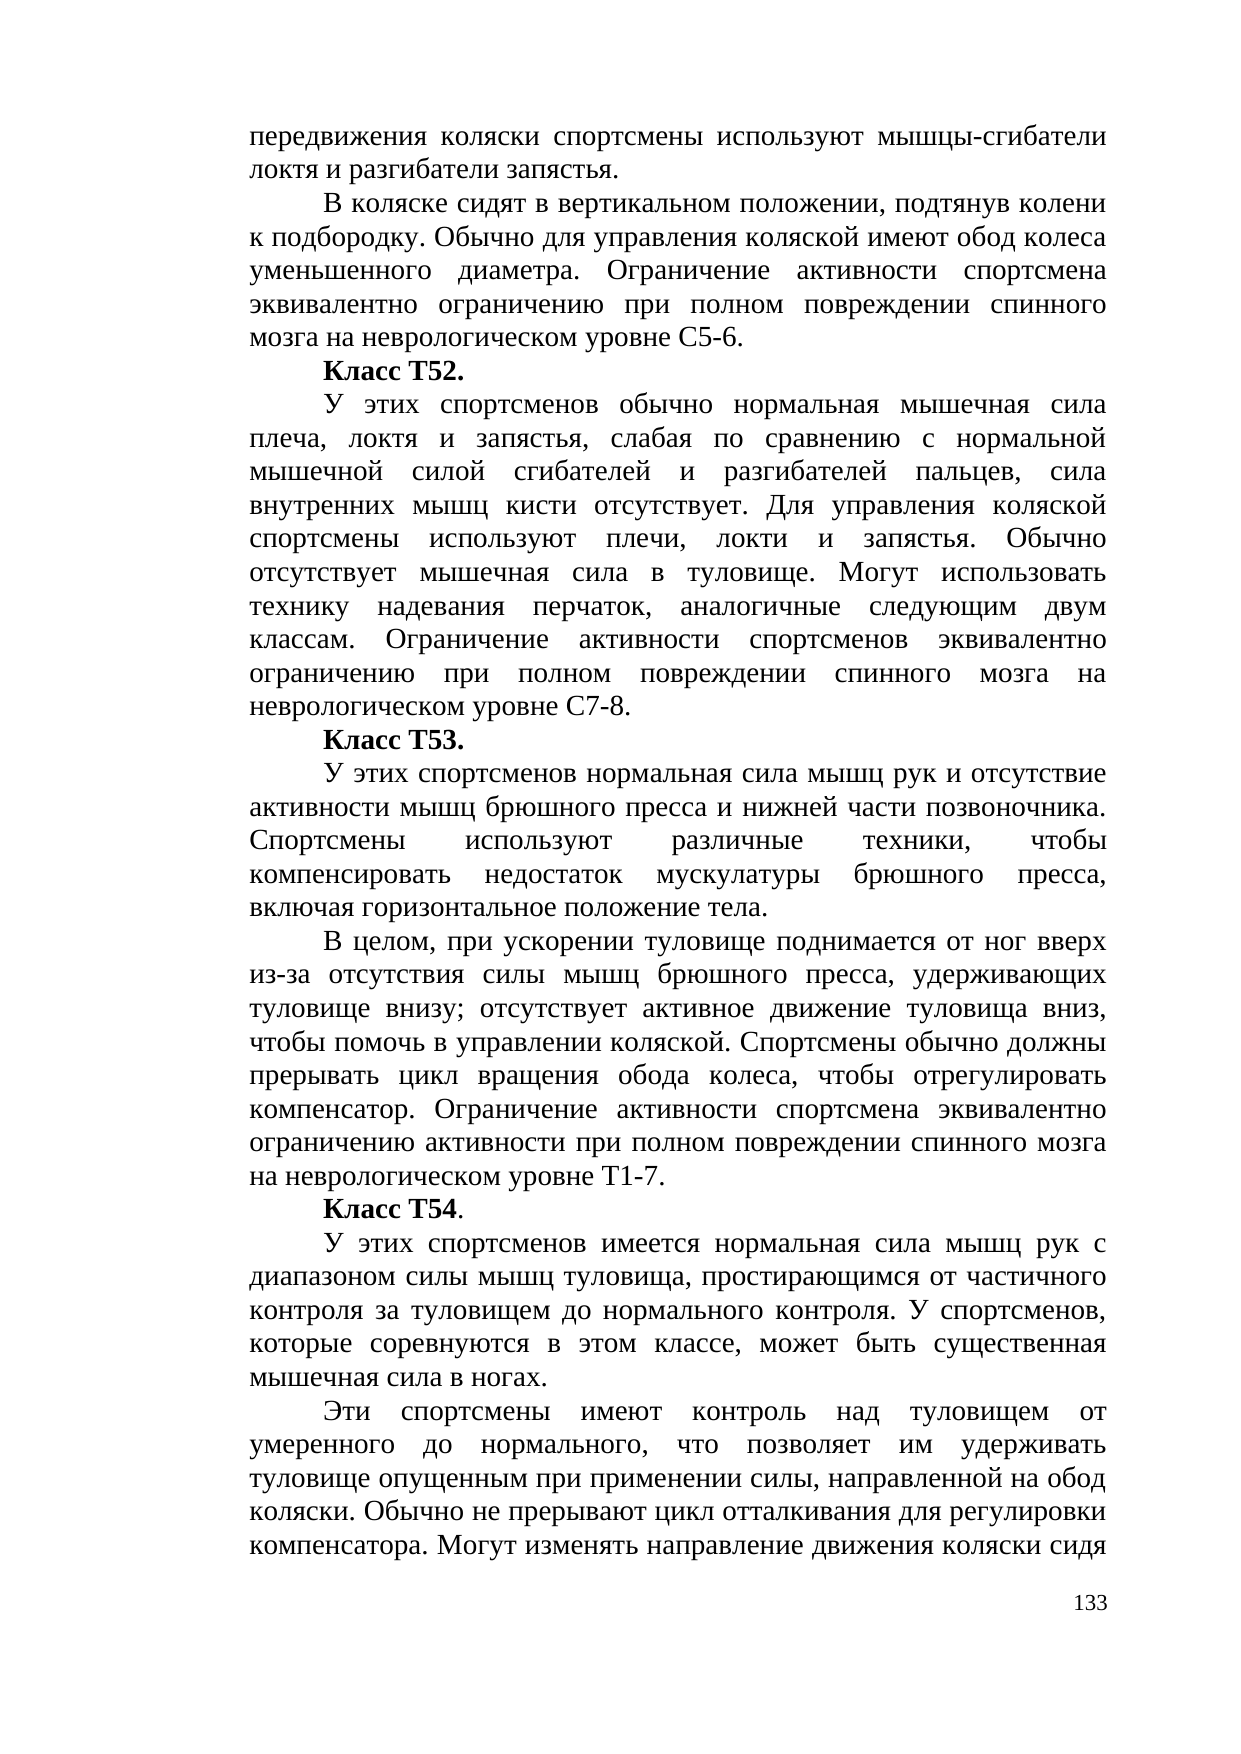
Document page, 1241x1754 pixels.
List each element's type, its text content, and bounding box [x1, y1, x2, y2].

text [249, 118, 1107, 185]
text У этих спортсменов обычно нормальная мышечная сила плеча, локтя и запястья, слабая по сравнению с нормальной мышечной силой сгибателей и разгибателей пальцев, сила внутренних мышц кисти отсутствует. Для управления коляской спортсмены используют плечи, локти и запястья. Обычно отсутствует мышечная сила в туловище. Могут использовать технику надевания перчаток, аналогичные следующим двум классам. Ограничение активности спортсменов эквивалентно ограничению при полном повреждении спинного мозга на неврологическом уровне C7-8. [249, 386, 1107, 722]
text Класс T53. [249, 722, 1107, 755]
text Класс T54. [249, 1191, 1107, 1225]
text Класс T52. [249, 353, 1107, 386]
text В целом, при ускорении туловище поднимается от ног вверх из-за отсутствия силы мышц брюшного пресса, удерживающих туловище внизу; отсутствует активное движение туловища вниз, чтобы помочь в управлении коляской. Спортсмены обычно должны прерывать цикл вращения обода колеса, чтобы отрегулировать компенсатор. Ограничение активности спортсмена эквивалентно ограничению активности при полном повреждении спинного мозга на неврологическом уровне T1-7. [249, 923, 1107, 1191]
text У этих спортсменов имеется нормальная сила мышц рук с диапазоном силы мышц туловища, простирающимся от частичного контроля за туловищем до нормального контроля. У спортсменов, которые соревнуются в этом классе, может быть существенная мышечная сила в ногах. [249, 1225, 1107, 1393]
text В коляске сидят в вертикальном положении, подтянув колени к подбородку. Обычно для управления коляской имеют обод колеса уменьшенного диаметра. Ограничение активности спортсмена эквивалентно ограничению при полном повреждении спинного мозга на неврологическом уровне C5-6. [249, 185, 1107, 353]
text У этих спортсменов нормальная сила мышц рук и отсутствие активности мышц брюшного пресса и нижней части позвоночника. Спортсмены используют различные техники, чтобы компенсировать недостаток мускулатуры брюшного пресса, включая горизонтальное положение тела. [249, 755, 1107, 923]
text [249, 1393, 1107, 1560]
